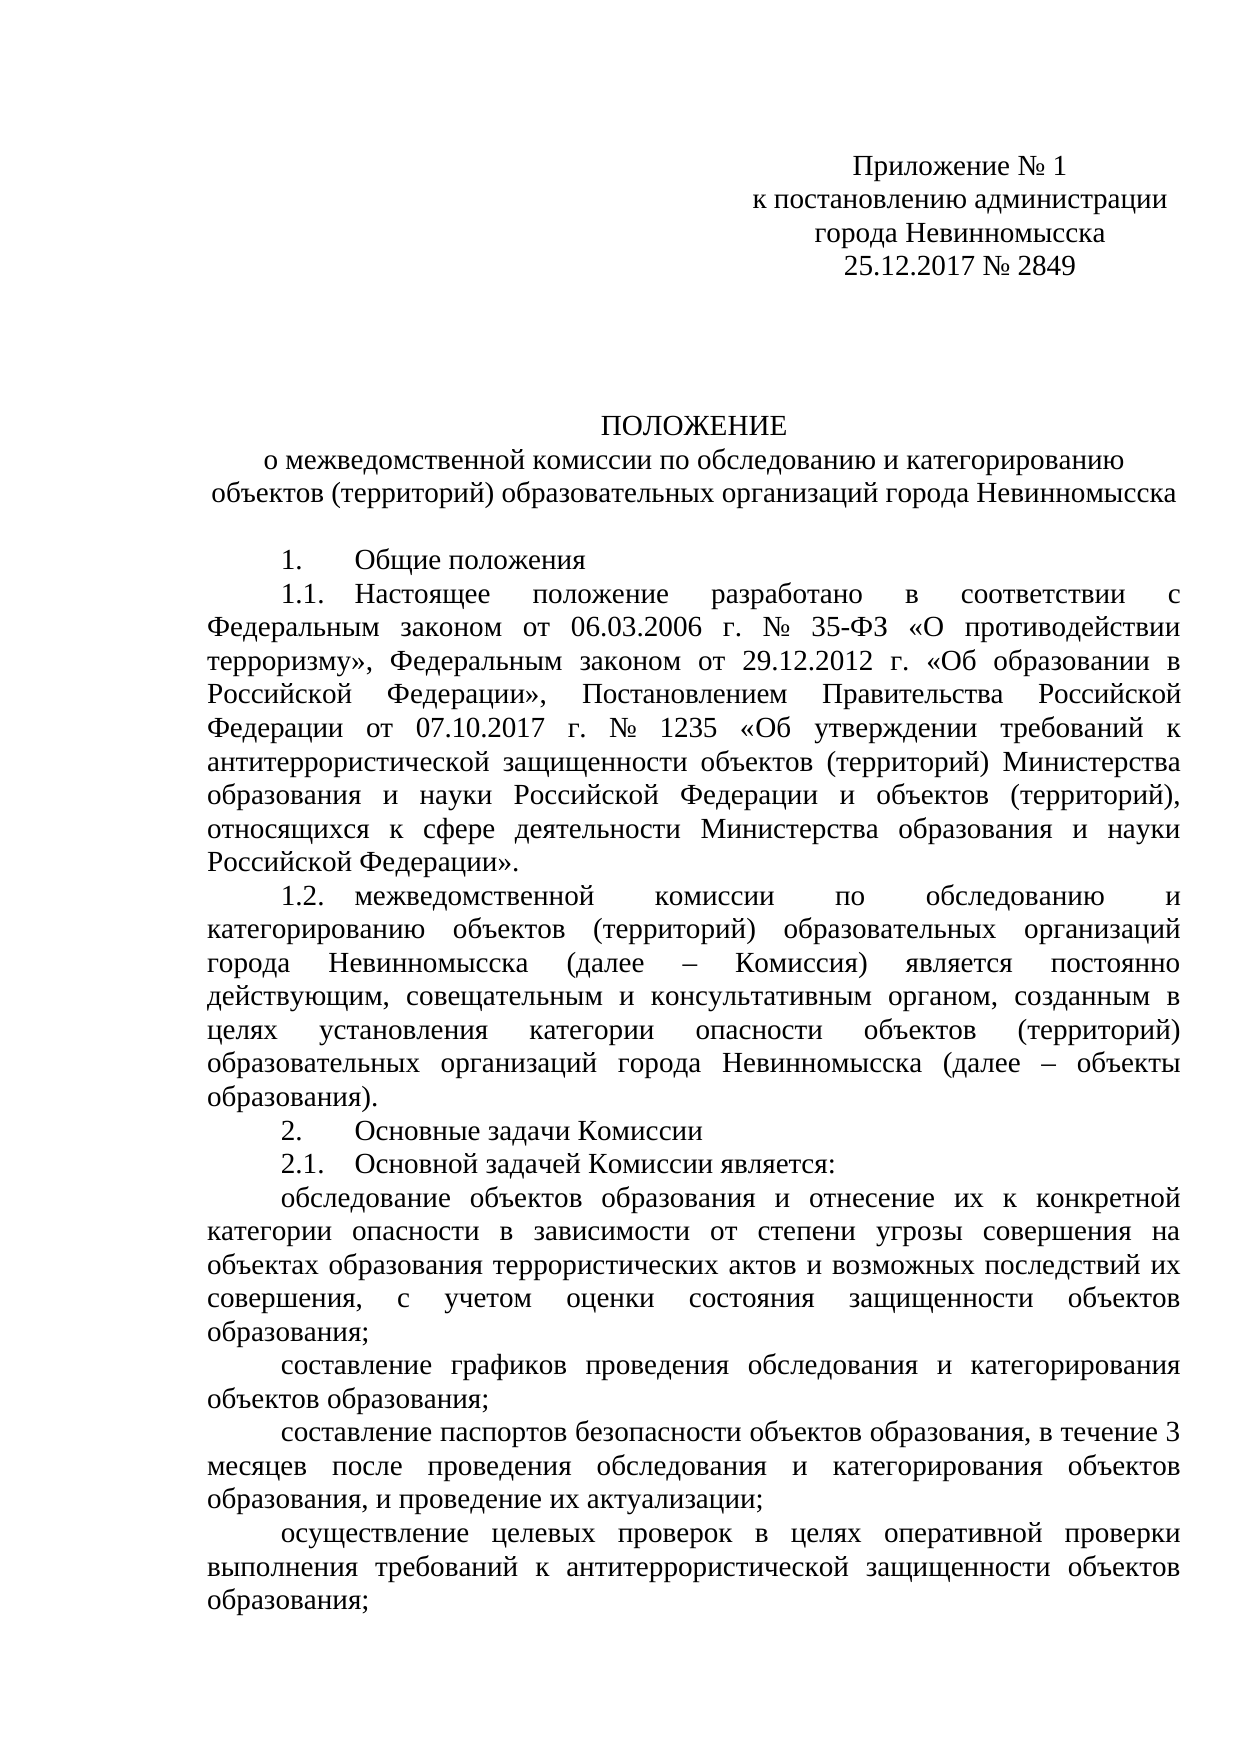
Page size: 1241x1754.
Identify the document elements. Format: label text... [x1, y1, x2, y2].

text обследование объектов образования и отнесение их к конкретной категории опасности в зависимости от степени угрозы совершения на объектах образования террористических актов и возможных последствий их совершения, с учетом оценки состояния защищенности объектов образования; [207, 1180, 1181, 1347]
text о межведомственной комиссии по обследованию и категорированию объектов (территорий) образовательных организаций города Невинномысска [207, 442, 1181, 509]
text составление графиков проведения обследования и категорирования объектов образования; [207, 1347, 1181, 1414]
list межведомственной комиссии по обследованию и категорированию объектов (территорий) образовательных организаций города Невинномысска (далее – Комиссия) является постоянно действующим, совещательным и консультативным органом, созданным в целях установления категории опасности объектов (территорий) образовательных организаций города Невинномысска (далее – объекты образования). [207, 878, 1181, 1113]
title города Невинномысска [738, 215, 1181, 248]
text осуществление целевых проверок в целях оперативной проверки выполнения требований к антитеррористической защищенности объектов образования; [207, 1515, 1181, 1616]
list Настоящее положение разработано в соответствии с Федеральным законом от 06.03.2006 г. № 35-ФЗ «О противодействии терроризму», Федеральным законом от 29.12.2012 г. «Об образовании в Российской Федерации», Постановлением Правительства Российской Федерации от 07.10.2017 г. № 1235 «Об утверждении требований к антитеррористической защищенности объектов (территорий) Министерства образования и науки Российской Федерации и объектов (территорий), относящихся к сфере деятельности Министерства образования и науки Российской Федерации». [207, 576, 1181, 878]
title к постановлению администрации [738, 181, 1181, 215]
list Основные задачи Комиссии [207, 1113, 1181, 1146]
list Основной задачей Комиссии является: [207, 1146, 1181, 1180]
text ПОЛОЖЕНИЕ [207, 408, 1181, 442]
text 25.12.2017 № 2849 [738, 248, 1181, 282]
list Общие положения [207, 542, 1181, 576]
text составление паспортов безопасности объектов образования, в течение 3 месяцев после проведения обследования и категорирования объектов образования, и проведение их актуализации; [207, 1414, 1181, 1515]
title Приложение № 1 [738, 148, 1181, 181]
